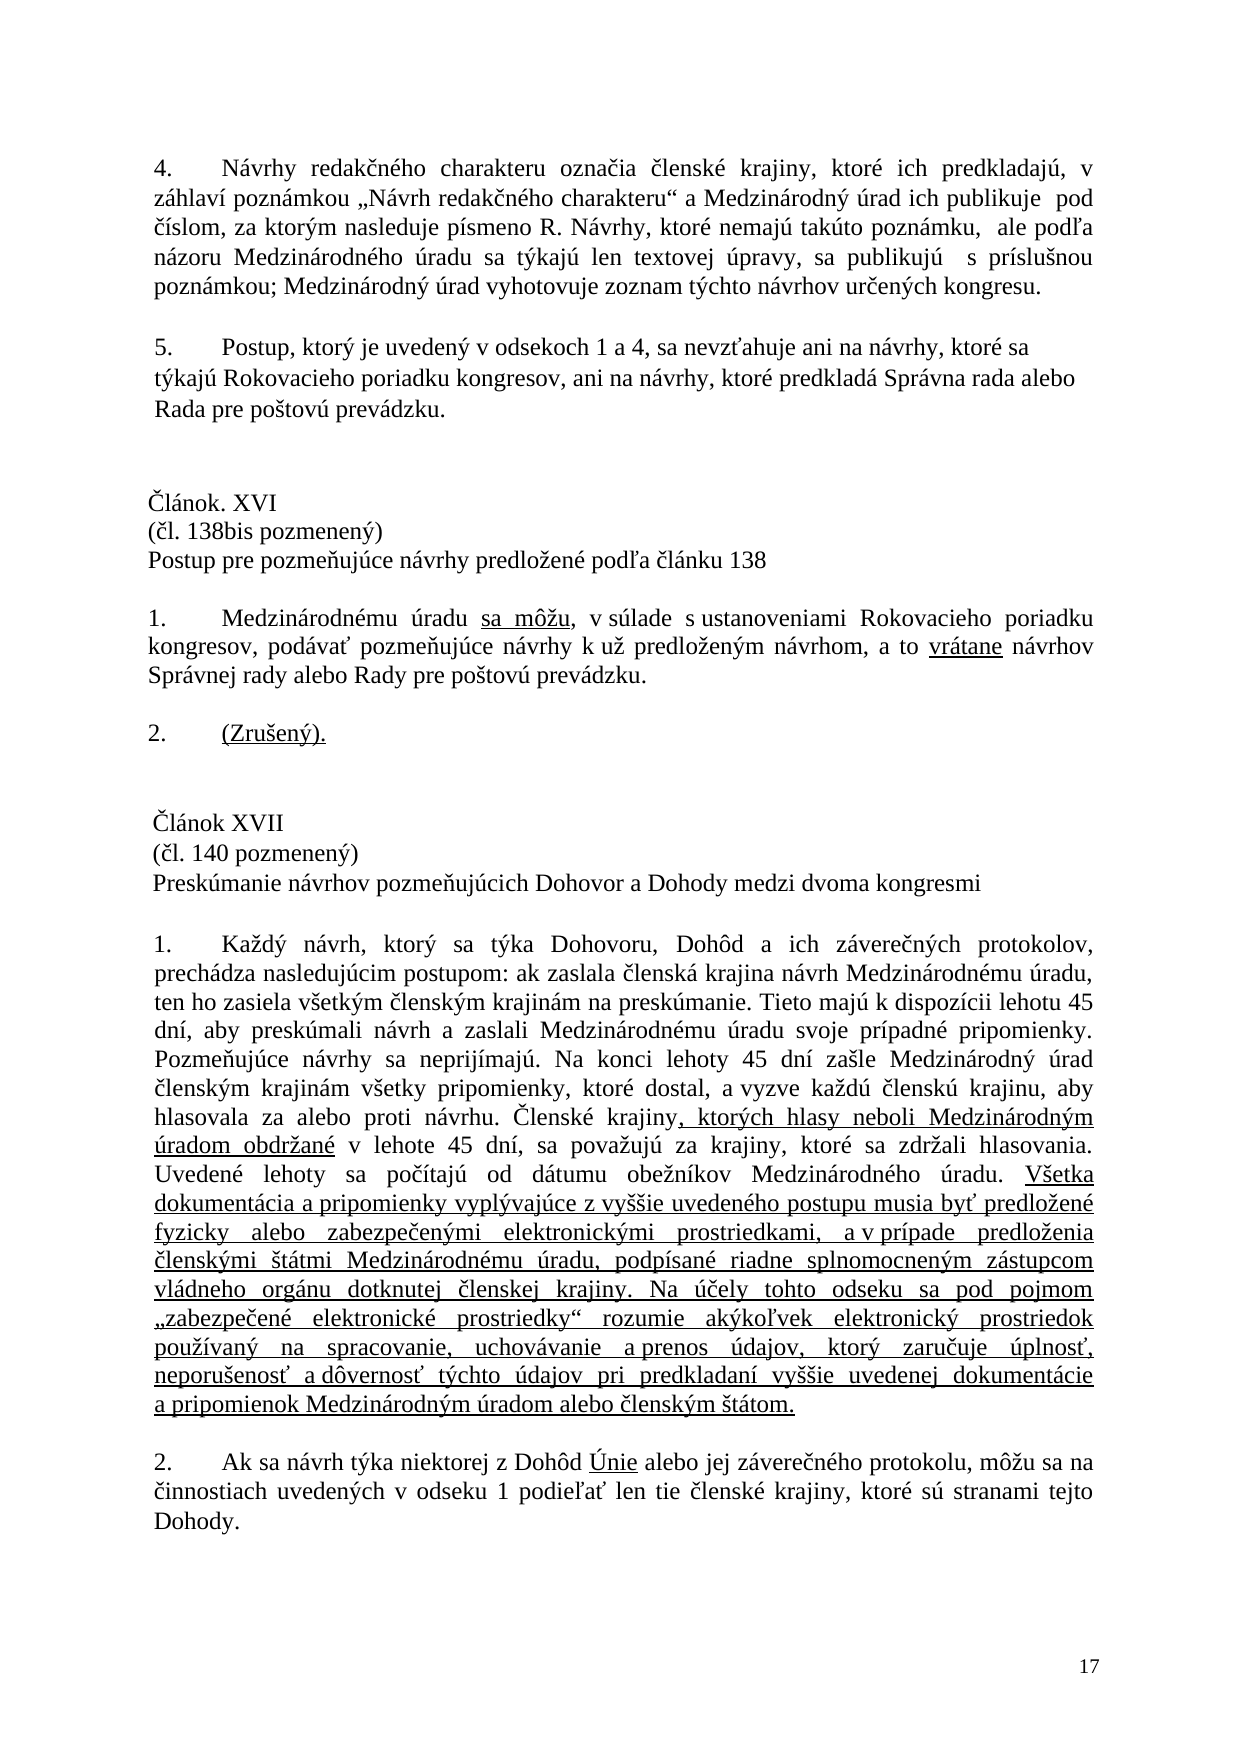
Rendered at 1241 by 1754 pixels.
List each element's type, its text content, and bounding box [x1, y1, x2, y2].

list Postup, ktorý je uvedený v odsekoch 1 a 4, sa nevzťahuje ani na návrhy, ktoré sa týkajú Rokovacieho poriadku kongresov, ani na návrhy, ktoré predkladá Správna rada alebo Rada pre poštovú prevádzku. [154, 332, 1094, 423]
text Článok. XVI [148, 488, 1094, 516]
text Postup pre pozmeňujúce návrhy predložené podľa článku 138 [148, 545, 1094, 574]
list Návrhy redakčného charakteru označia členské krajiny, ktoré ich predkladajú, v záhlaví poznámkou „Návrh redakčného charakteru“ a Medzinárodný úrad ich publikuje pod číslom, za ktorým nasleduje písmeno R. Návrhy, ktoré nemajú takúto poznámku, ale podľa názoru Medzinárodného úradu sa týkajú len textovej úpravy, sa publikujú s príslušnou poznámkou; Medzinárodný úrad vyhotovuje zoznam týchto návrhov určených kongresu. [153, 153, 1094, 300]
text 1. Každý návrh, ktorý sa týka Dohovoru, Dohôd a ich záverečných protokolov, prechádza nasledujúcim postupom: ak zaslala členská krajina návrh Medzinárodnému úradu, ten ho zasiela všetkým členským krajinám na preskúmanie. Tieto majú k dispozícii lehotu 45 dní, aby preskúmali návrh a zaslali Medzinárodnému úradu svoje prípadné pripomienky. Pozmeňujúce návrhy sa neprijímajú. Na konci lehoty 45 dní zašle Medzinárodný úrad členským krajinám všetky pripomienky, ktoré dostal, a vyzve každú členskú krajinu, aby hlasovala za alebo proti návrhu. Členské krajiny, ktorých hlasy neboli Medzinárodným úradom obdržané v lehote 45 dní, sa považujú za krajiny, ktoré sa zdržali hlasovania. Uvedené lehoty sa počítajú od dátumu obežníkov Medzinárodného úradu. Všetka dokumentácia a pripomienky vyplývajúce z vyššie uvedeného postupu musia byť predložené fyzicky alebo zabezpečenými elektronickými prostriedkami, a v prípade predloženia členskými štátmi Medzinárodnému úradu, podpísané riadne splnomocneným zástupcom vládneho orgánu dotknutej členskej krajiny. Na účely tohto odseku sa pod pojmom „zabezpečené elektronické prostriedky“ rozumie akýkoľvek elektronický prostriedok používaný na spracovanie, uchovávanie a prenos údajov, ktorý zaručuje úplnosť, neporušenosť a dôvernosť týchto údajov pri predkladaní vyššie uvedenej dokumentácie a pripomienok Medzinárodným úradom alebo členským štátom. [153, 929, 1094, 1418]
text 2. Ak sa návrh týka niektorej z Dohôd Únie alebo jej záverečného protokolu, môžu sa na činnostiach uvedených v odseku 1 podieľať len tie členské krajiny, ktoré sú stranami tejto Dohody. [153, 1447, 1094, 1534]
text Preskúmanie návrhov pozmeňujúcich Dohovor a Dohody medzi dvoma kongresmi [152, 868, 1094, 897]
text Článok XVII [152, 808, 1094, 837]
text (čl. 140 pozmenený) [152, 838, 1094, 867]
text 2. (Zrušený). [148, 718, 1094, 746]
text (čl. 138bis pozmenený) [148, 516, 1094, 545]
list Medzinárodnému úradu sa môžu, v súlade s ustanoveniami Rokovacieho poriadku kongresov, podávať pozmeňujúce návrhy k už predloženým návrhom, a to vrátane návrhov Správnej rady alebo Rady pre poštovú prevádzku. [148, 603, 1094, 689]
